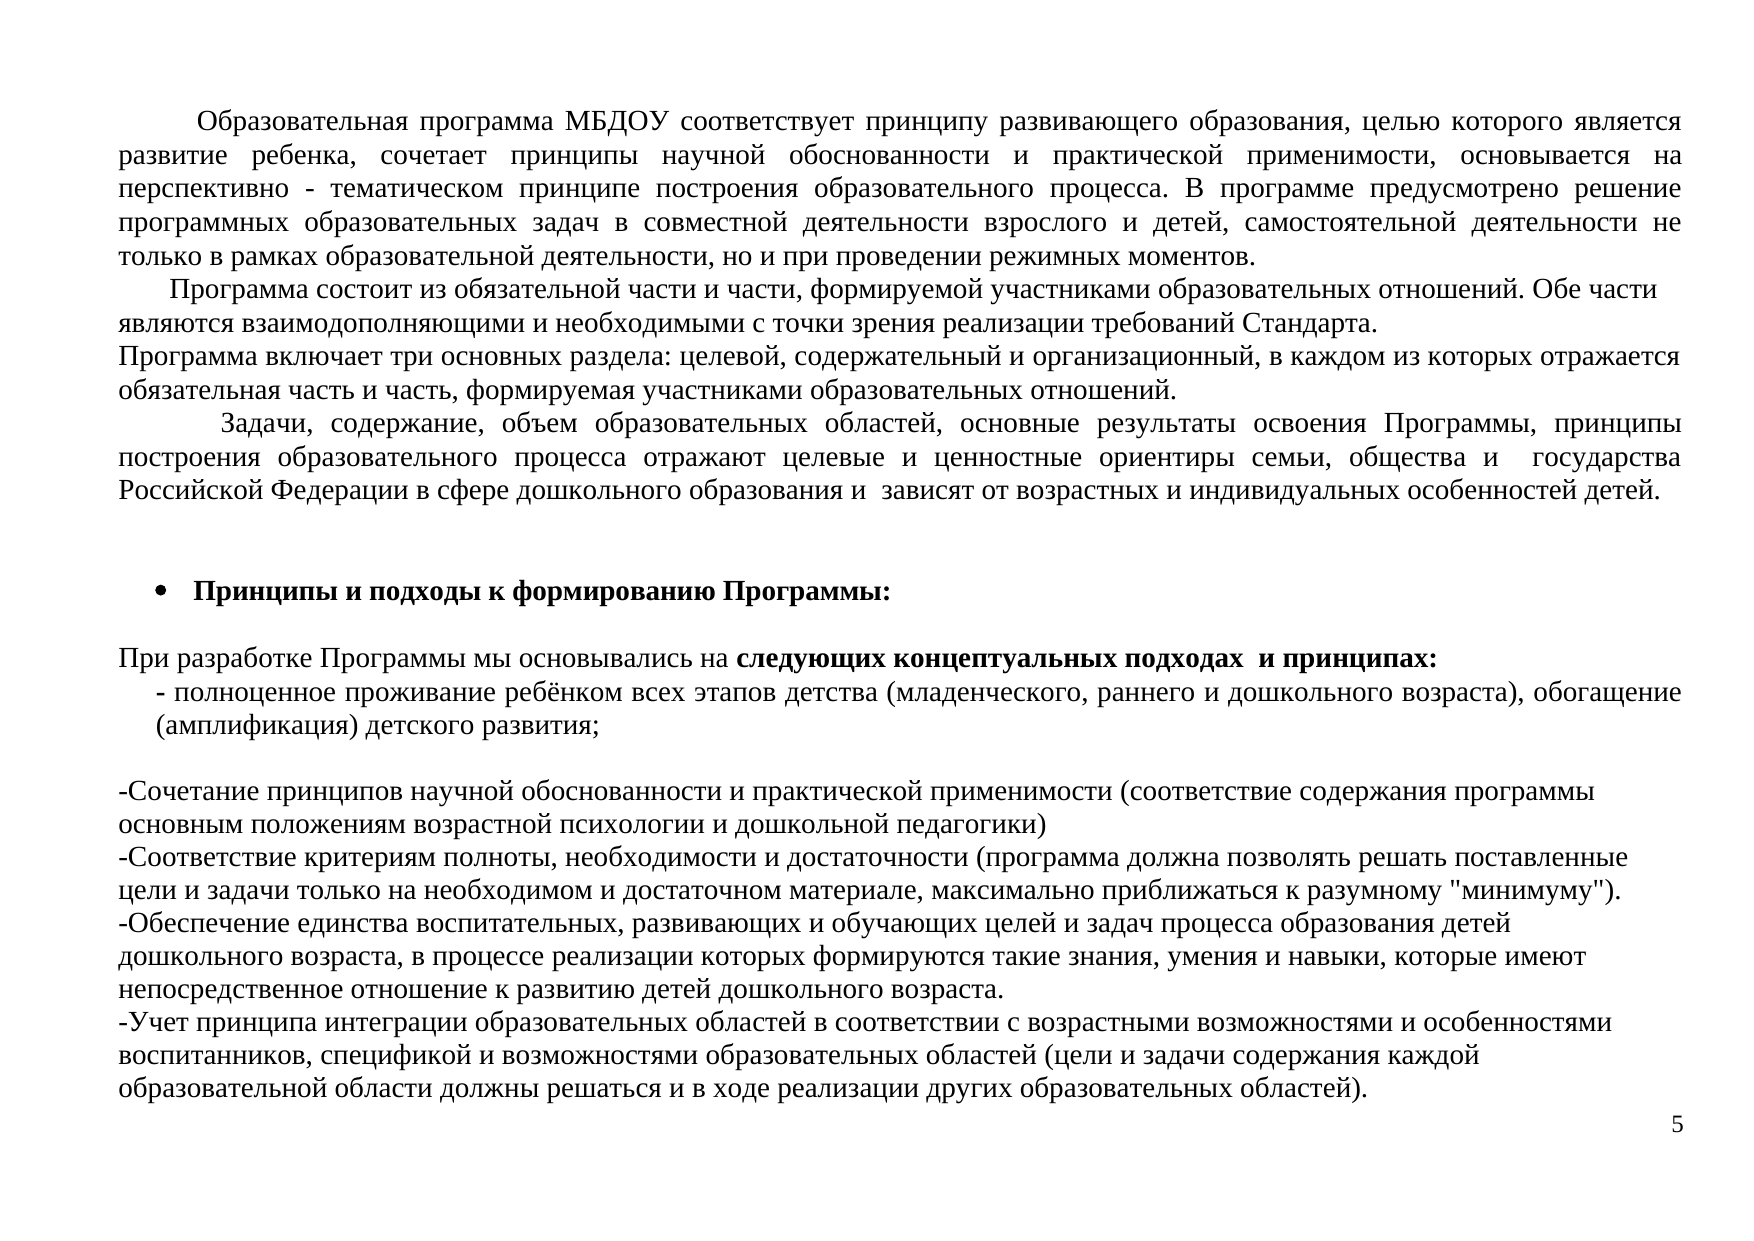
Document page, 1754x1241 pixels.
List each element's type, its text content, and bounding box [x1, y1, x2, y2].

text - полноценное проживание ребёнком всех этапов детства (младенческого, раннего и дошкольного возраста), обогащение (амплификация) детского развития; [156, 674, 1683, 741]
text Задачи, содержание, объем образовательных областей, основные результаты освоения Программы, принципы построения образовательного процесса отражают целевые и ценностные ориентиры семьи, общества и государства Российской Федерации в сфере дошкольного образования и зависят от возрастных и индивидуальных особенностей детей. [118, 405, 1683, 506]
list Принципы и подходы к формированию Программы: [156, 573, 1683, 607]
text -Обеспечение единства воспитательных, развивающих и обучающих целей и задач процесса образования детей дошкольного возраста, в процессе реализации которых формируются такие знания, умения и навыки, которые имеют непосредственное отношение к развитию детей дошкольного возраста. [118, 906, 1683, 1005]
text Программа состоит из обязательной части и части, формируемой участниками образовательных отношений. Обе части являются взаимодополняющими и необходимыми с точки зрения реализации требований Стандарта. [118, 271, 1683, 338]
text -Сочетание принципов научной обоснованности и практической применимости (соответствие содержания программы основным положениям возрастной психологии и дошкольной педагогики) [118, 774, 1683, 840]
text -Учет принципа интеграции образовательных областей в соответствии с возрастными возможностями и особенностями воспитанников, спецификой и возможностями образовательных областей (цели и задачи содержания каждой образовательной области должны решаться и в ходе реализации других образовательных областей). [118, 1005, 1683, 1104]
text -Соответствие критериям полноты, необходимости и достаточности (программа должна позволять решать поставленные цели и задачи только на необходимом и достаточном материале, максимально приближаться к разумному "минимуму"). [118, 840, 1683, 906]
text Образовательная программа МБДОУ соответствует принципу развивающего образования, целью которого является развитие ребенка, сочетает принципы научной обоснованности и практической применимости, основывается на перспективно - тематическом принципе построения образовательного процесса. В программе предусмотрено решение программных образовательных задач в совместной деятельности взрослого и детей, самостоятельной деятельности не только в рамках образовательной деятельности, но и при проведении режимных моментов. [118, 103, 1683, 271]
text Программа включает три основных раздела: целевой, содержательный и организационный, в каждом из которых отражается обязательная часть и часть, формируемая участниками образовательных отношений. [118, 338, 1682, 405]
text При разработке Программы мы основывались на следующих концептуальных подходах и принципах: [118, 640, 1683, 674]
